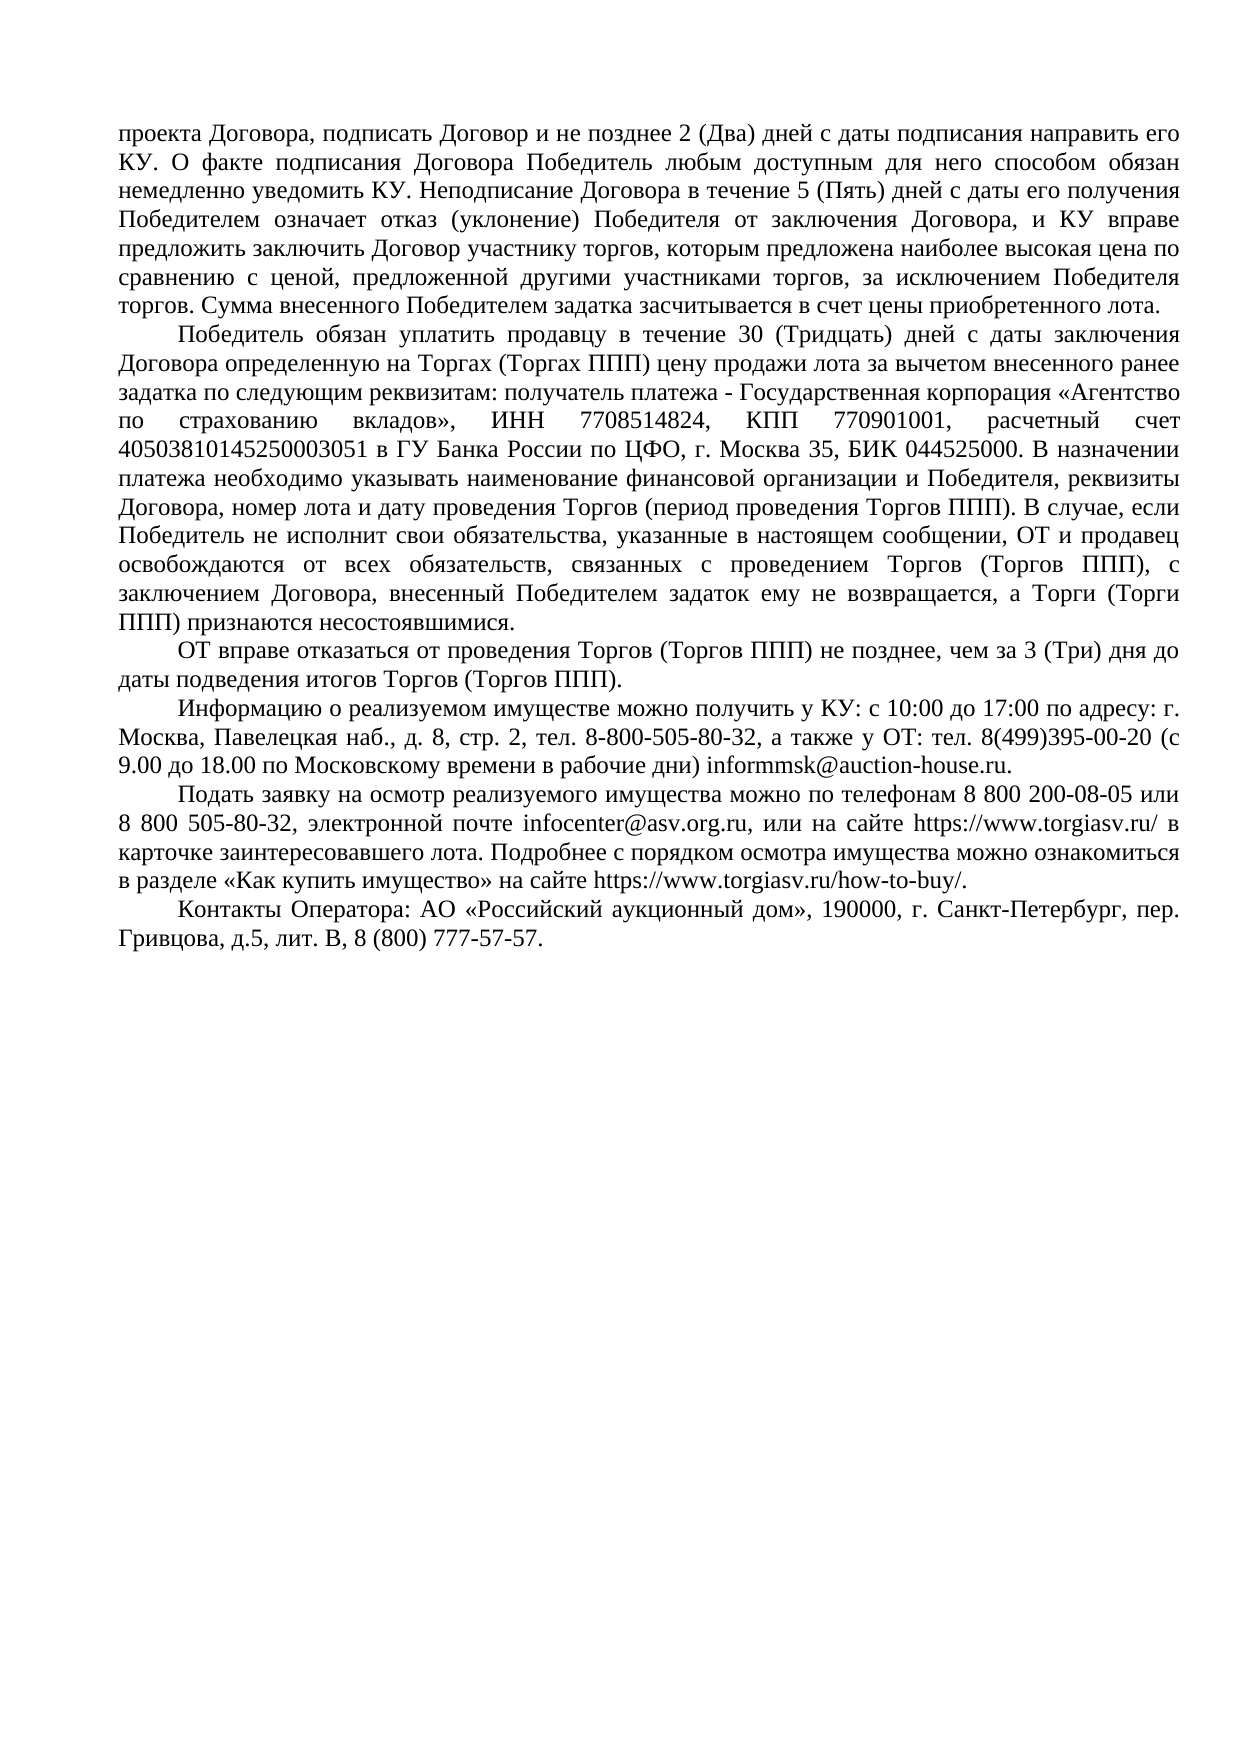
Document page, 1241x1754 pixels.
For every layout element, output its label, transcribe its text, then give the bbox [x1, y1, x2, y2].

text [118, 118, 1181, 319]
text Подать заявку на осмотр реализуемого имущества можно по телефонам 8 800 200-08-05 или 8 800 505-80-32, электронной почте infocenter@asv.org.ru, или на сайте https://www.torgiasv.ru/ в карточке заинтересовавшего лота. Подробнее с порядком осмотра имущества можно ознакомиться в разделе «Как купить имущество» на сайте https://www.torgiasv.ru/how-to-buy/. [118, 779, 1181, 894]
text Контакты Оператора: АО «Российский аукционный дом», 190000, г. Санкт-Петербург, пер. Гривцова, д.5, лит. В, 8 (800) 777-57-57. [118, 894, 1181, 952]
text Информацию о реализуемом имуществе можно получить у КУ: с 10:00 до 17:00 по адресу: г. Москва, Павелецкая наб., д. 8, стр. 2, тел. 8-800-505-80-32, а также у ОТ: тел. 8(499)395-00-20 (с 9.00 до 18.00 по Московскому времени в рабочие дни) informmsk@auction-house.ru. [118, 693, 1181, 779]
text ОТ вправе отказаться от проведения Торгов (Торгов ППП) не позднее, чем за 3 (Три) дня до даты подведения итогов Торгов (Торгов ППП). [118, 636, 1181, 693]
text Победитель обязан уплатить продавцу в течение 30 (Тридцать) дней с даты заключения Договора определенную на Торгах (Торгах ППП) цену продажи лота за вычетом внесенного ранее задатка по следующим реквизитам: получатель платежа - Государственная корпорация «Агентство по страхованию вкладов», ИНН 7708514824, КПП 770901001, расчетный счет 40503810145250003051 в ГУ Банка России по ЦФО, г. Москва 35, БИК 044525000. В назначении платежа необходимо указывать наименование финансовой организации и Победителя, реквизиты Договора, номер лота и дату проведения Торгов (период проведения Торгов ППП). В случае, если Победитель не исполнит свои обязательства, указанные в настоящем сообщении, ОТ и продавец освобождаются от всех обязательств, связанных с проведением Торгов (Торгов ППП), с заключением Договора, внесенный Победителем задаток ему не возвращается, а Торги (Торги ППП) признаются несостоявшимися. [118, 319, 1181, 636]
